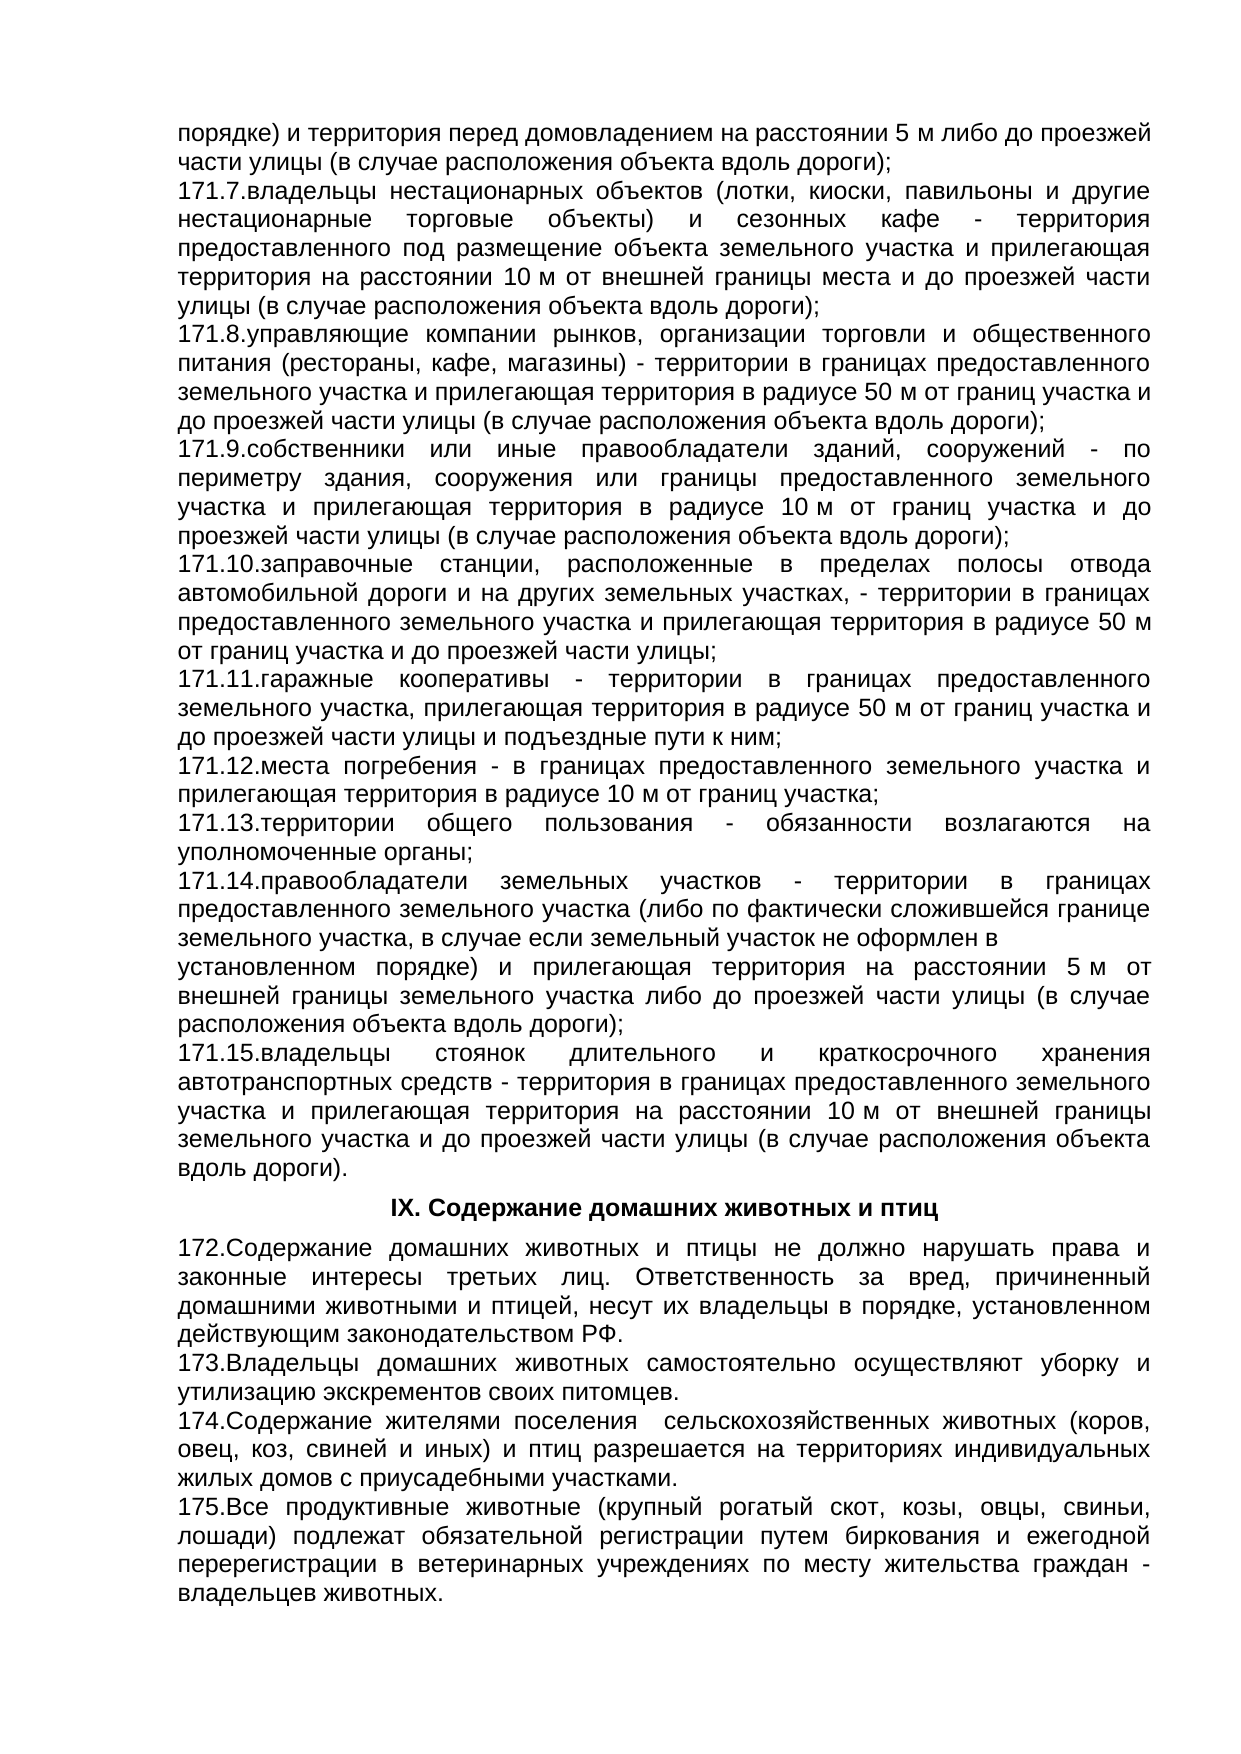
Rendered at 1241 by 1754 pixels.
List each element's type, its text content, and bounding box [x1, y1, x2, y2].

text 171.10.заправочные станции, расположенные в пределах полосы отвода автомобильной дороги и на других земельных участках, - территории в границах предоставленного земельного участка и прилегающая территория в радиусе 50 м от границ участка и до проезжей части улицы; [177, 549, 1152, 664]
text 171.15.владельцы стоянок длительного и краткосрочного хранения автотранспортных средств - территория в границах предоставленного земельного участка и прилегающая территория на расстоянии 10 м от внешней границы земельного участка и до проезжей части улицы (в случае расположения объекта вдоль дороги). [177, 1038, 1152, 1182]
text 171.11.гаражные кооперативы - территории в границах предоставленного земельного участка, прилегающая территория в радиусе 50 м от границ участка и до проезжей части улицы и подъездные пути к ним; [177, 664, 1152, 751]
text установленном порядке) и прилегающая территория на расстоянии 5 м от внешней границы земельного участка либо до проезжей части улицы (в случае расположения объекта вдоль дороги); [177, 952, 1152, 1038]
text 171.8.управляющие компании рынков, организации торговли и общественного питания (рестораны, кафе, магазины) - территории в границах предоставленного земельного участка и прилегающая территория в радиусе 50 м от границ участка и до проезжей части улицы (в случае расположения объекта вдоль дороги); [177, 319, 1152, 434]
text 171.9.собственники или иные правообладатели зданий, сооружений - по периметру здания, сооружения или границы предоставленного земельного участка и прилегающая территория в радиусе 10 м от границ участка и до проезжей части улицы (в случае расположения объекта вдоль дороги); [177, 434, 1152, 549]
text 173.Владельцы домашних животных самостоятельно осуществляют уборку и утилизацию экскрементов своих питомцев. [177, 1348, 1152, 1406]
text 172.Содержание домашних животных и птицы не должно нарушать права и законные интересы третьих лиц. Ответственность за вред, причиненный домашними животными и птицей, несут их владельцы в порядке, установленном действующим законодательством РФ. [177, 1233, 1152, 1348]
text 171.14.правообладатели земельных участков - территории в границах предоставленного земельного участка (либо по фактически сложившейся границе земельного участка, в случае если земельный участок не оформлен в [177, 866, 1152, 952]
text 171.7.владельцы нестационарных объектов (лотки, киоски, павильоны и другие нестационарные торговые объекты) и сезонных кафе - территория предоставленного под размещение объекта земельного участка и прилегающая территория на расстоянии 10 м от внешней границы места и до проезжей части улицы (в случае расположения объекта вдоль дороги); [177, 176, 1152, 319]
text 171.13.территории общего пользования - обязанности возлагаются на уполномоченные органы; [177, 808, 1152, 866]
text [177, 118, 1152, 176]
text 175.Все продуктивные животные (крупный рогатый скот, козы, овцы, свиньи, лошади) подлежат обязательной регистрации путем биркования и ежегодной перерегистрации в ветеринарных учреждениях по месту жительства граждан - владельцев животных. [177, 1492, 1152, 1607]
text 174.Содержание жителями поселения сельскохозяйственных животных (коров, овец, коз, свиней и иных) и птиц разрешается на территориях индивидуальных жилых домов с приусадебными участками. [177, 1406, 1152, 1492]
text 171.12.места погребения - в границах предоставленного земельного участка и прилегающая территория в радиусе 10 м от границ участка; [177, 751, 1152, 808]
subtitle IX. Содержание домашних животных и птиц [177, 1193, 1152, 1222]
